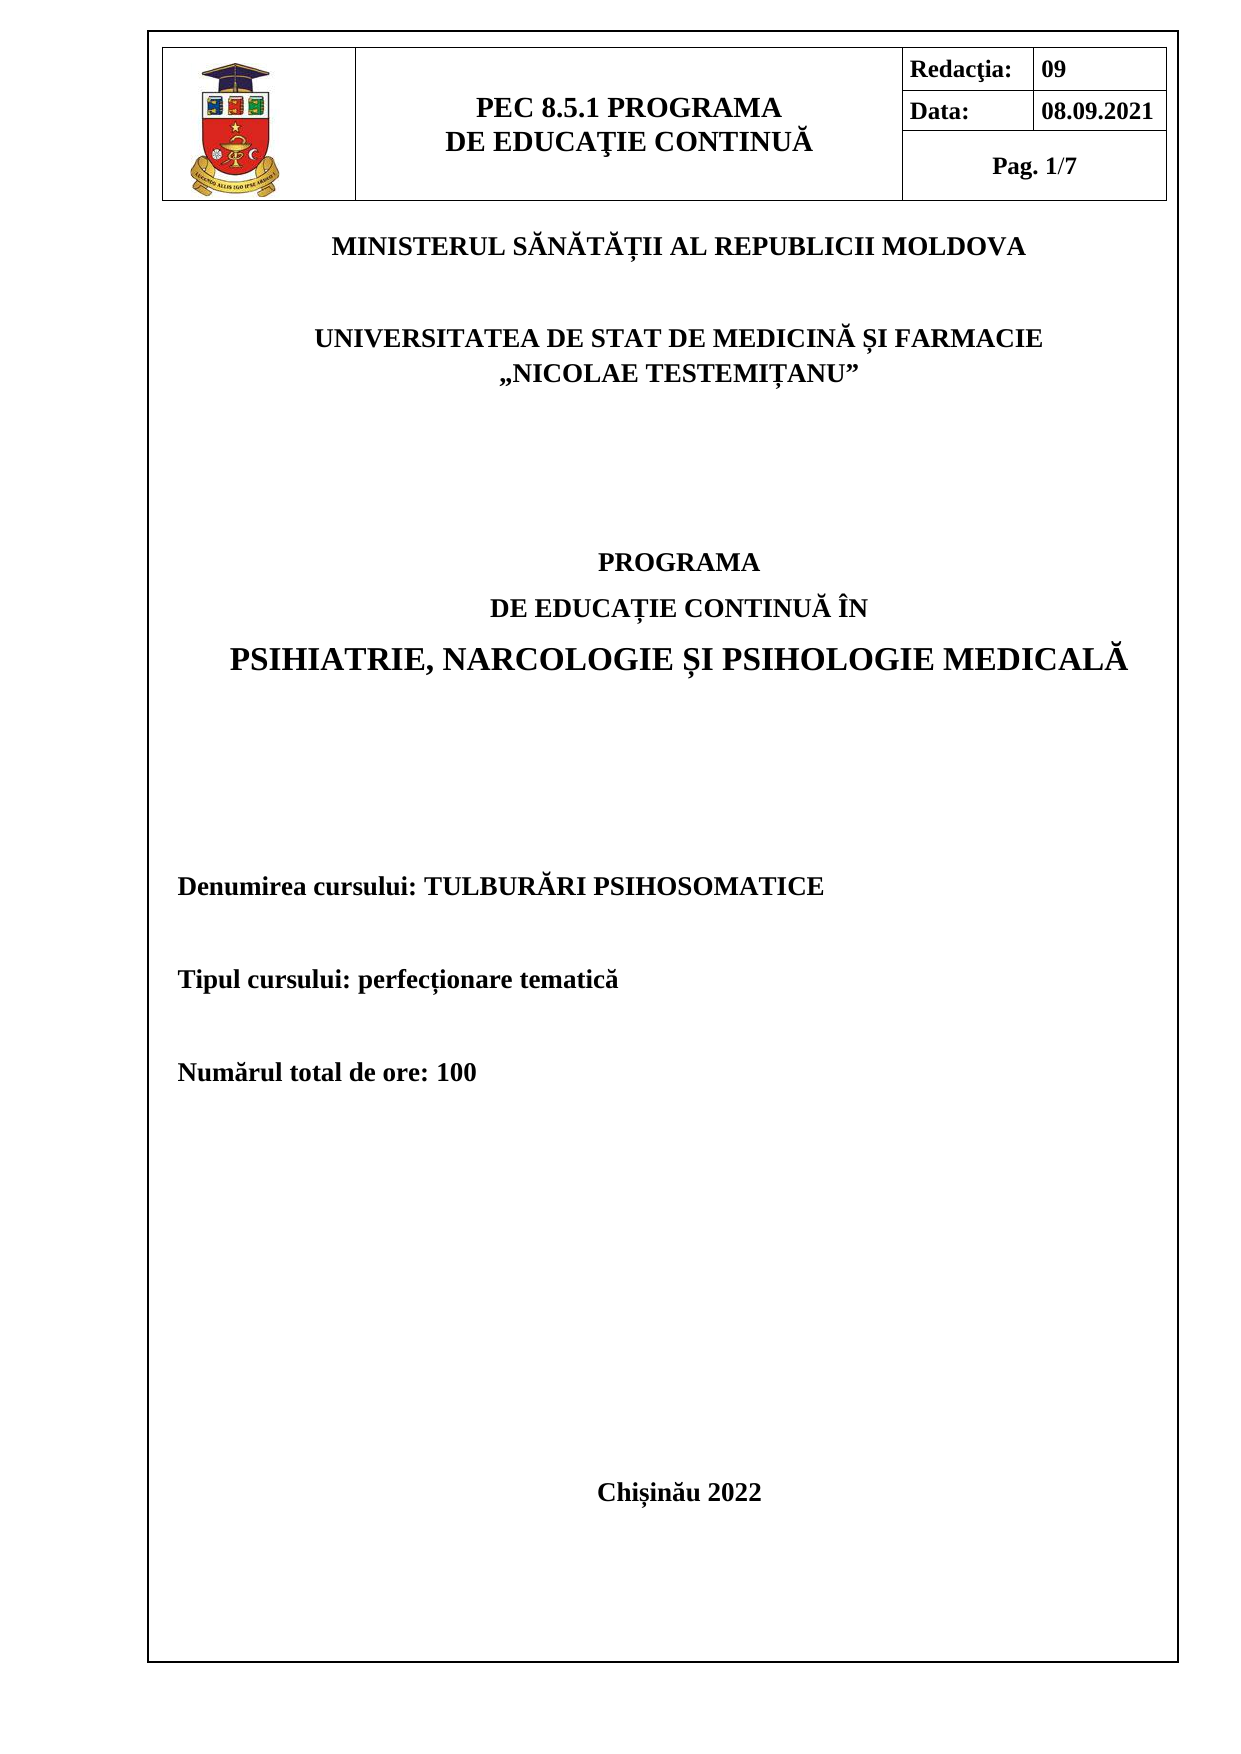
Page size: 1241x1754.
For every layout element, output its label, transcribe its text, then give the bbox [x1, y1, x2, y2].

text Chișinău 2022 [177, 1476, 1181, 1507]
text Denumirea cursului: TULBURĂRI PSIHOSOMATICE [177, 870, 1181, 901]
text UNIVERSITATEA DE STAT DE mEDICINĂ ȘI FARMACIE „NICOLAE TESTEMIȚANU” [177, 322, 1181, 388]
text DE EDUCAȚIE CONTINUĂ ÎN [177, 592, 1181, 623]
text PROGRAMA [177, 546, 1181, 577]
text Tipul cursului: perfecționare tematică [177, 963, 1181, 994]
picture [190, 63, 280, 198]
text PSIHIATRIE, NARCOLOGIE ȘI PSIHOLOGIE MEDICALĂ [177, 639, 1181, 677]
text MINISTERUL SĂNĂTĂȚII AL REPUBLICII MOLDOVA [177, 230, 1181, 261]
text Numărul total de ore: 100 [177, 1056, 1181, 1087]
